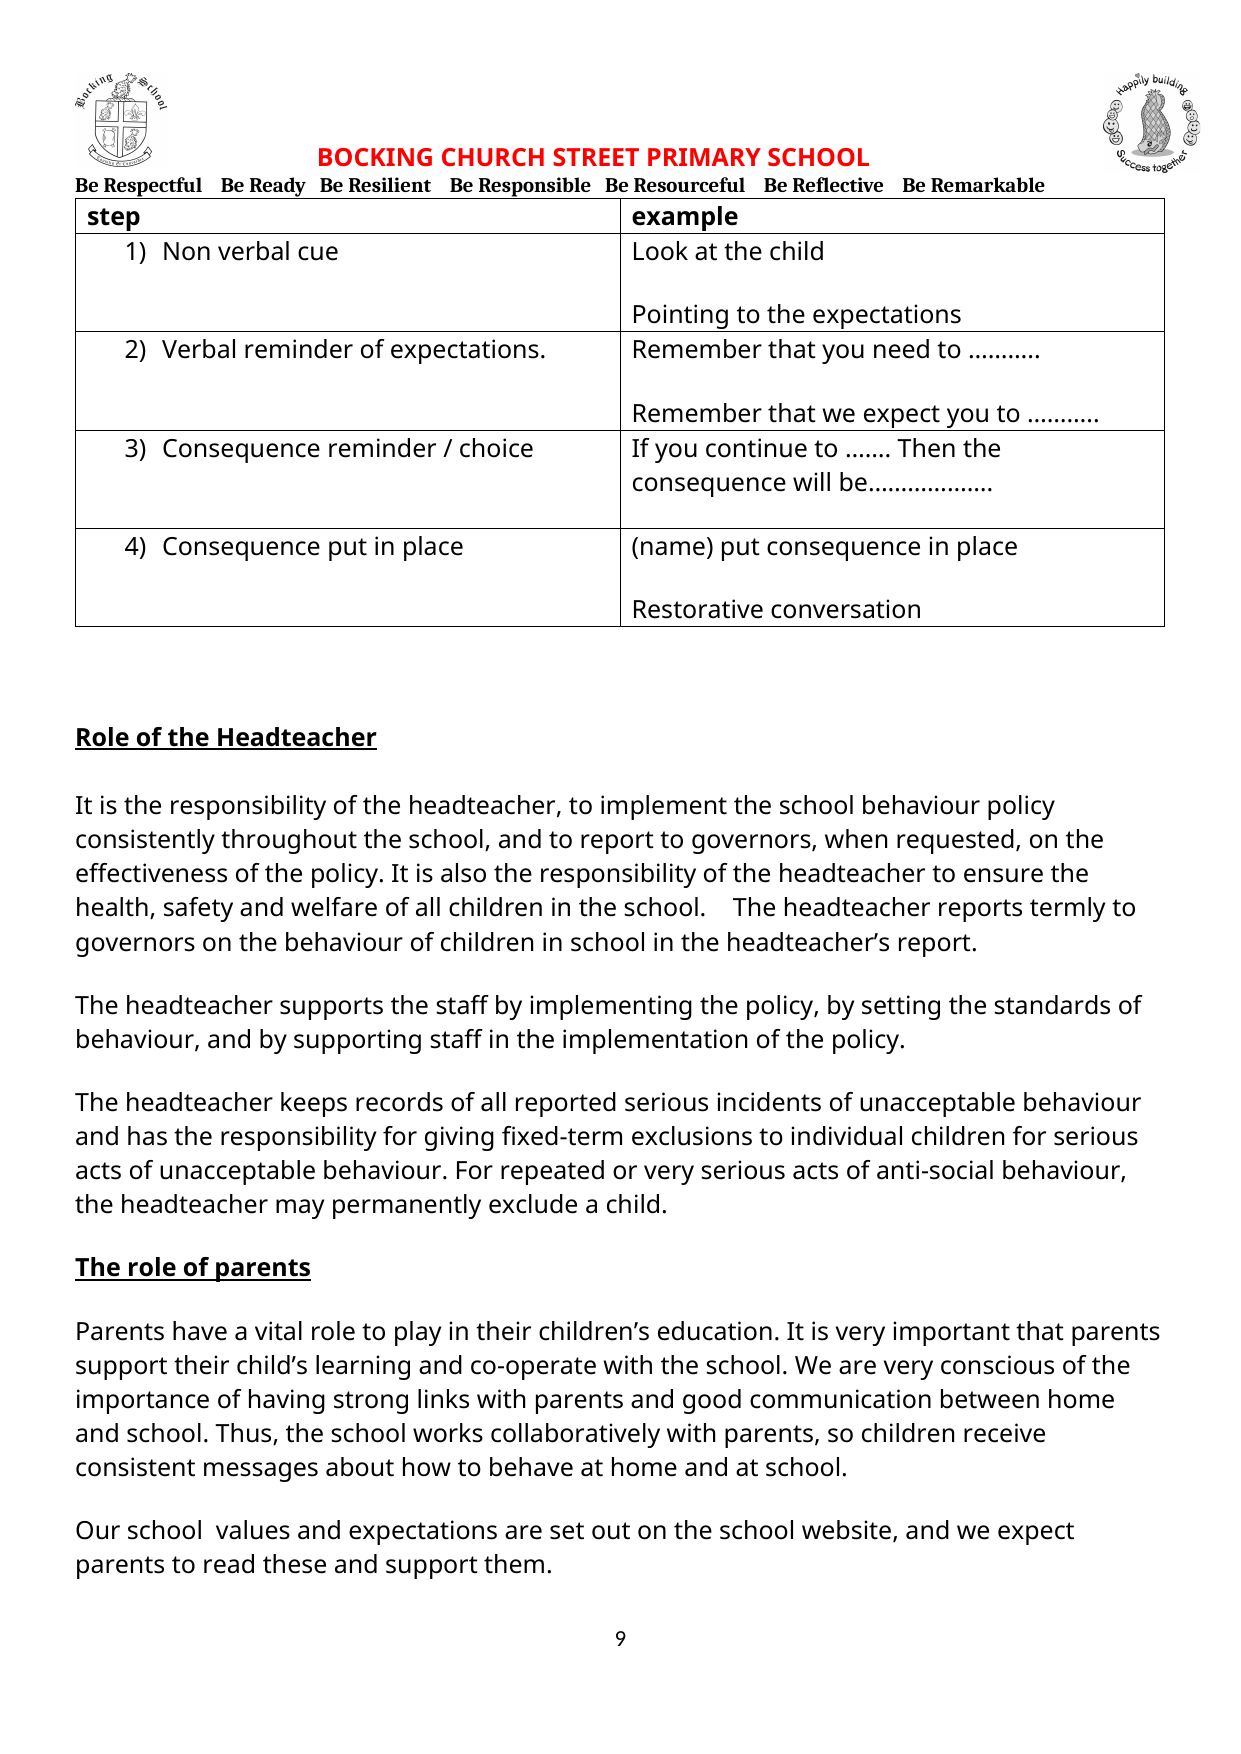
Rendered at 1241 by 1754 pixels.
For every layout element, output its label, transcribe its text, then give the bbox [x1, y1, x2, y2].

table_cell Non verbal cue [76, 234, 620, 331]
text Parents have a vital role to play in their children’s education. It is very important that parents support their child’s learning and co-operate with the school. We are very conscious of the importance of having strong links with parents and good communication between home and school. Thus, the school works collaboratively with parents, so children receive consistent messages about how to behave at home and at school. [75, 1313, 1165, 1484]
table_cell Consequence reminder / choice [76, 431, 620, 528]
table_cell Look at the child Pointing to the expectations [621, 234, 1164, 331]
table_cell Remember that you need to ……….. Remember that we expect you to ……….. [621, 332, 1164, 429]
table_cell If you continue to ……. Then the consequence will be………………. [621, 431, 1164, 528]
table_cell Verbal reminder of expectations. [76, 332, 620, 429]
text The headteacher supports the staff by implementing the policy, by setting the standards of behaviour, and by supporting staff in the implementation of the policy. [75, 987, 1165, 1056]
text It is the responsibility of the headteacher, to implement the school behaviour policy consistently throughout the school, and to report to governors, when requested, on the effectiveness of the policy. It is also the responsibility of the headteacher to ensure the health, safety and welfare of all children in the school. The headteacher reports termly to governors on the behaviour of children in school in the headteacher’s report. [75, 788, 1165, 958]
text The role of parents [75, 1250, 1165, 1284]
table_header step [76, 199, 620, 233]
text Role of the Headteacher [75, 719, 1165, 754]
table_header example [621, 199, 1164, 233]
picture [75, 73, 168, 167]
table_cell Consequence put in place [76, 529, 620, 626]
text The headteacher keeps records of all reported serious incidents of unacceptable behaviour and has the responsibility for giving fixed-term exclusions to individual children for serious acts of unacceptable behaviour. For repeated or very serious acts of anti-social behaviour, the headteacher may permanently exclude a child. [75, 1085, 1165, 1221]
table_cell (name) put consequence in place Restorative conversation [621, 529, 1164, 626]
picture [1103, 73, 1200, 173]
text Our school values and expectations are set out on the school website, and we expect parents to read these and support them. [75, 1513, 1165, 1581]
